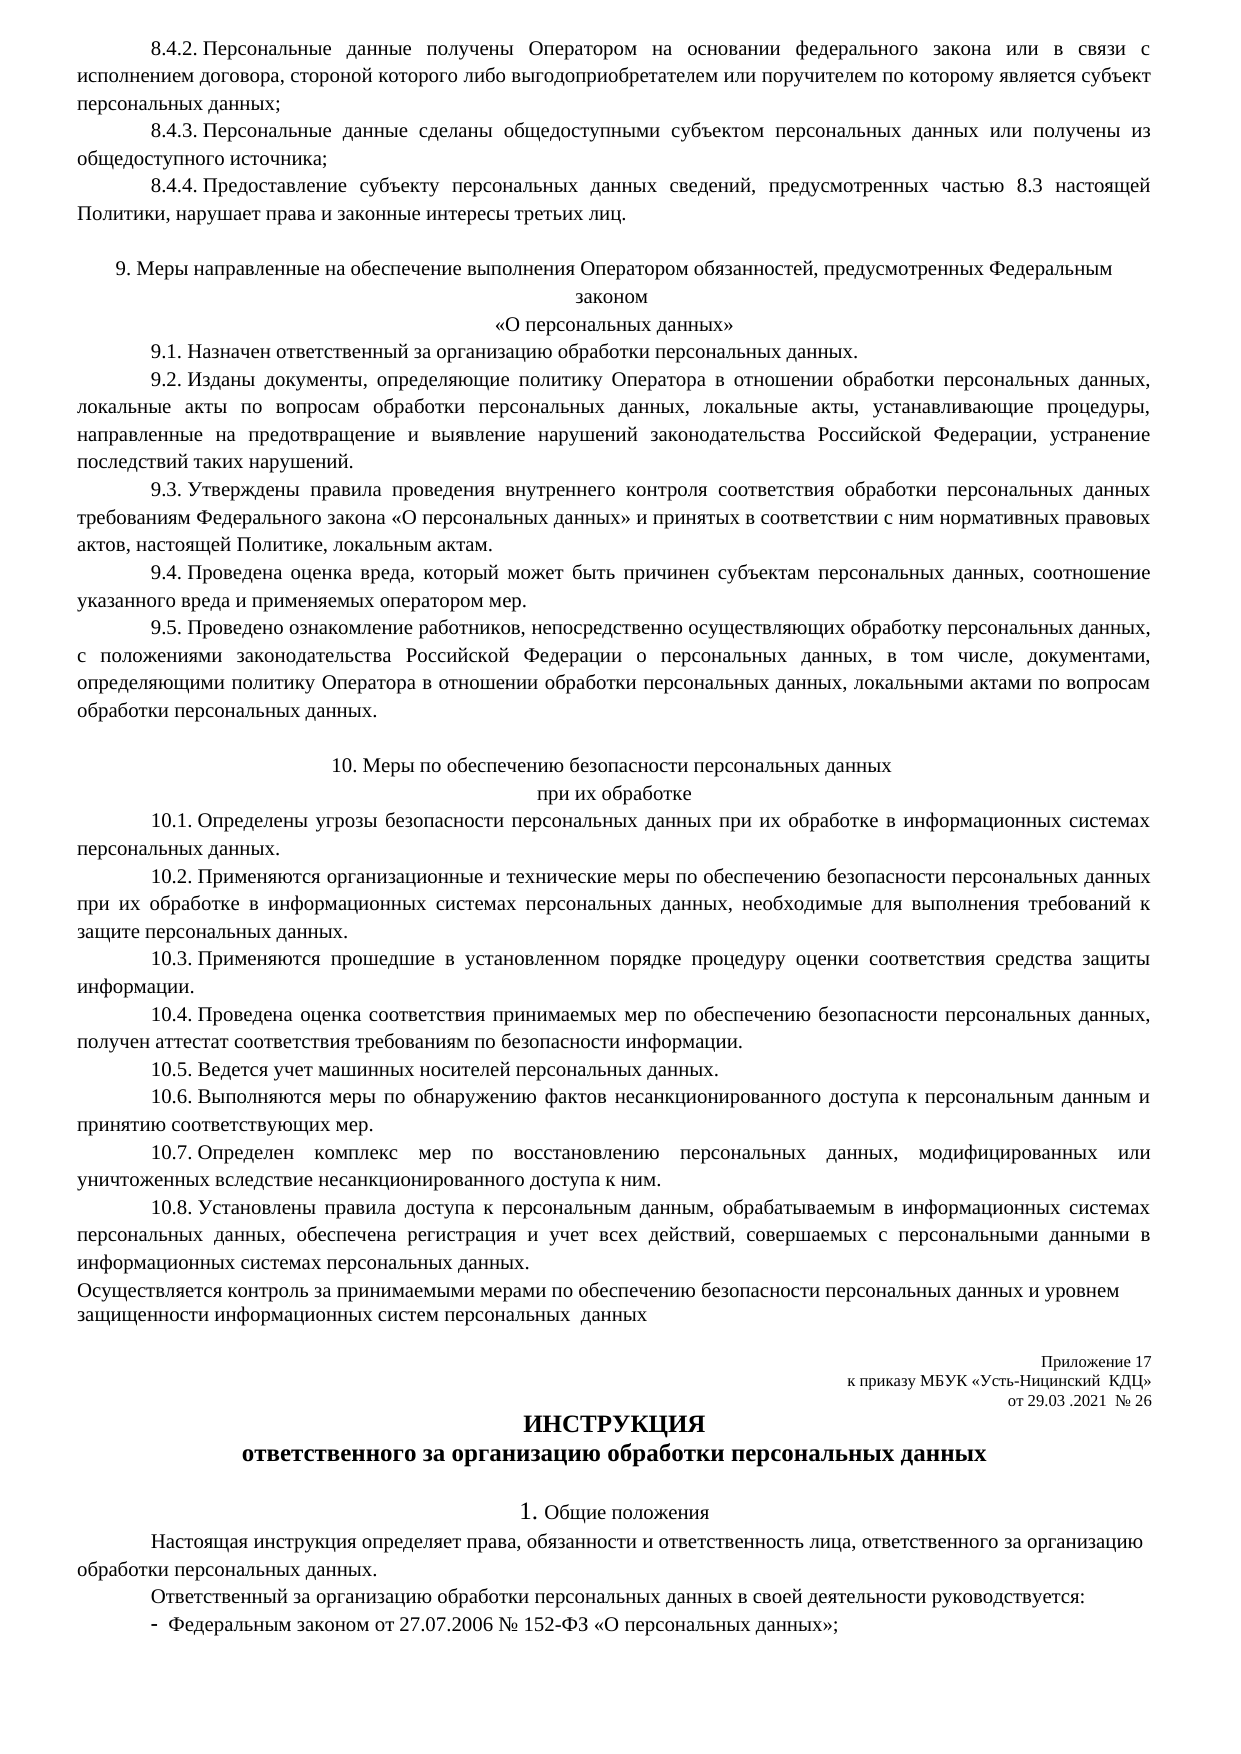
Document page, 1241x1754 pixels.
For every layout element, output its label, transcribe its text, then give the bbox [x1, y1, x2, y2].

list Выполняются меры по обнаружению фактов несанкционированного доступа к персональным данным и принятию соответствующих мер. [77, 1084, 1152, 1136]
list Проведена оценка соответствия принимаемых мер по обеспечению безопасности персональных данных, получен аттестат соответствия требованиям по безопасности информации. [77, 1002, 1152, 1053]
list Общие положения [77, 1496, 1152, 1524]
list Предоставление субъекту персональных данных сведений, предусмотренных частью 8.3 настоящей Политики, нарушает права и законные интересы третьих лиц. [77, 173, 1152, 225]
list Персональные данные получены Оператором на основании федерального закона или в связи с исполнением договора, стороной которого либо выгодоприобретателем или поручителем по которому является субъект персональных данных; [77, 35, 1152, 115]
list Применяются организационные и технические меры по обеспечению безопасности персональных данных при их обработке в информационных системах персональных данных, необходимые для выполнения требований к защите персональных данных. [77, 863, 1152, 943]
text Ответственный за организацию обработки персональных данных в своей деятельности руководствуется: [77, 1584, 1152, 1608]
list Меры по обеспечению безопасности персональных данных при их обработке [77, 753, 1152, 805]
text ИНСТРУКЦИЯ ответственного за организацию обработки персональных данных [77, 1409, 1152, 1496]
list Федеральным законом от 27.07.2006 № 152-ФЗ «О персональных данных»; [77, 1612, 1152, 1636]
text Настоящая инструкция определяет права, обязанности и ответственность лица, ответственного за организацию обработки персональных данных. [77, 1529, 1152, 1581]
list Назначен ответственный за организацию обработки персональных данных. [77, 339, 1152, 363]
list Утверждены правила проведения внутреннего контроля соответствия обработки персональных данных требованиям Федерального закона «О персональных данных» и принятых в соответствии с ним нормативных правовых актов, настоящей Политике, локальным актам. [77, 477, 1152, 556]
list Определен комплекс мер по восстановлению персональных данных, модифицированных или уничтоженных вследствие несанкционированного доступа к ним. [77, 1139, 1152, 1191]
list Персональные данные сделаны общедоступными субъектом персональных данных или получены из общедоступного источника; [77, 118, 1152, 170]
list Проведено ознакомление работников, непосредственно осуществляющих обработку персональных данных, с положениями законодательства Российской Федерации о персональных данных, в том числе, документами, определяющими политику Оператора в отношении обработки персональных данных, локальными актами по вопросам обработки персональных данных. [77, 615, 1152, 722]
text от 29.03 .2021 № 26 [77, 1390, 1152, 1409]
list Определены угрозы безопасности персональных данных при их обработке в информационных системах персональных данных. [77, 808, 1152, 860]
list Установлены правила доступа к персональным данным, обрабатываемым в информационных системах персональных данных, обеспечена регистрация и учет всех действий, совершаемых с персональными данными в информационных системах персональных данных. [77, 1195, 1152, 1274]
list Меры направленные на обеспечение выполнения Оператором обязанностей, предусмотренных Федеральным законом «О персональных данных» [77, 256, 1152, 336]
text Приложение 17 к приказу МБУК «Усть-Ницинский КДЦ» [77, 1352, 1152, 1390]
list Ведется учет машинных носителей персональных данных. [77, 1057, 1152, 1081]
text Осуществляется контроль за принимаемыми мерами по обеспечению безопасности персональных данных и уровнем защищенности информационных систем персональных данных [77, 1278, 1152, 1326]
list Проведена оценка вреда, который может быть причинен субъектам персональных данных, соотношение указанного вреда и применяемых оператором мер. [77, 560, 1152, 612]
list Применяются прошедшие в установленном порядке процедуру оценки соответствия средства защиты информации. [77, 946, 1152, 998]
list Изданы документы, определяющие политику Оператора в отношении обработки персональных данных, локальные акты по вопросам обработки персональных данных, локальные акты, устанавливающие процедуры, направленные на предотвращение и выявление нарушений законодательства Российской Федерации, устранение последствий таких нарушений. [77, 367, 1152, 473]
